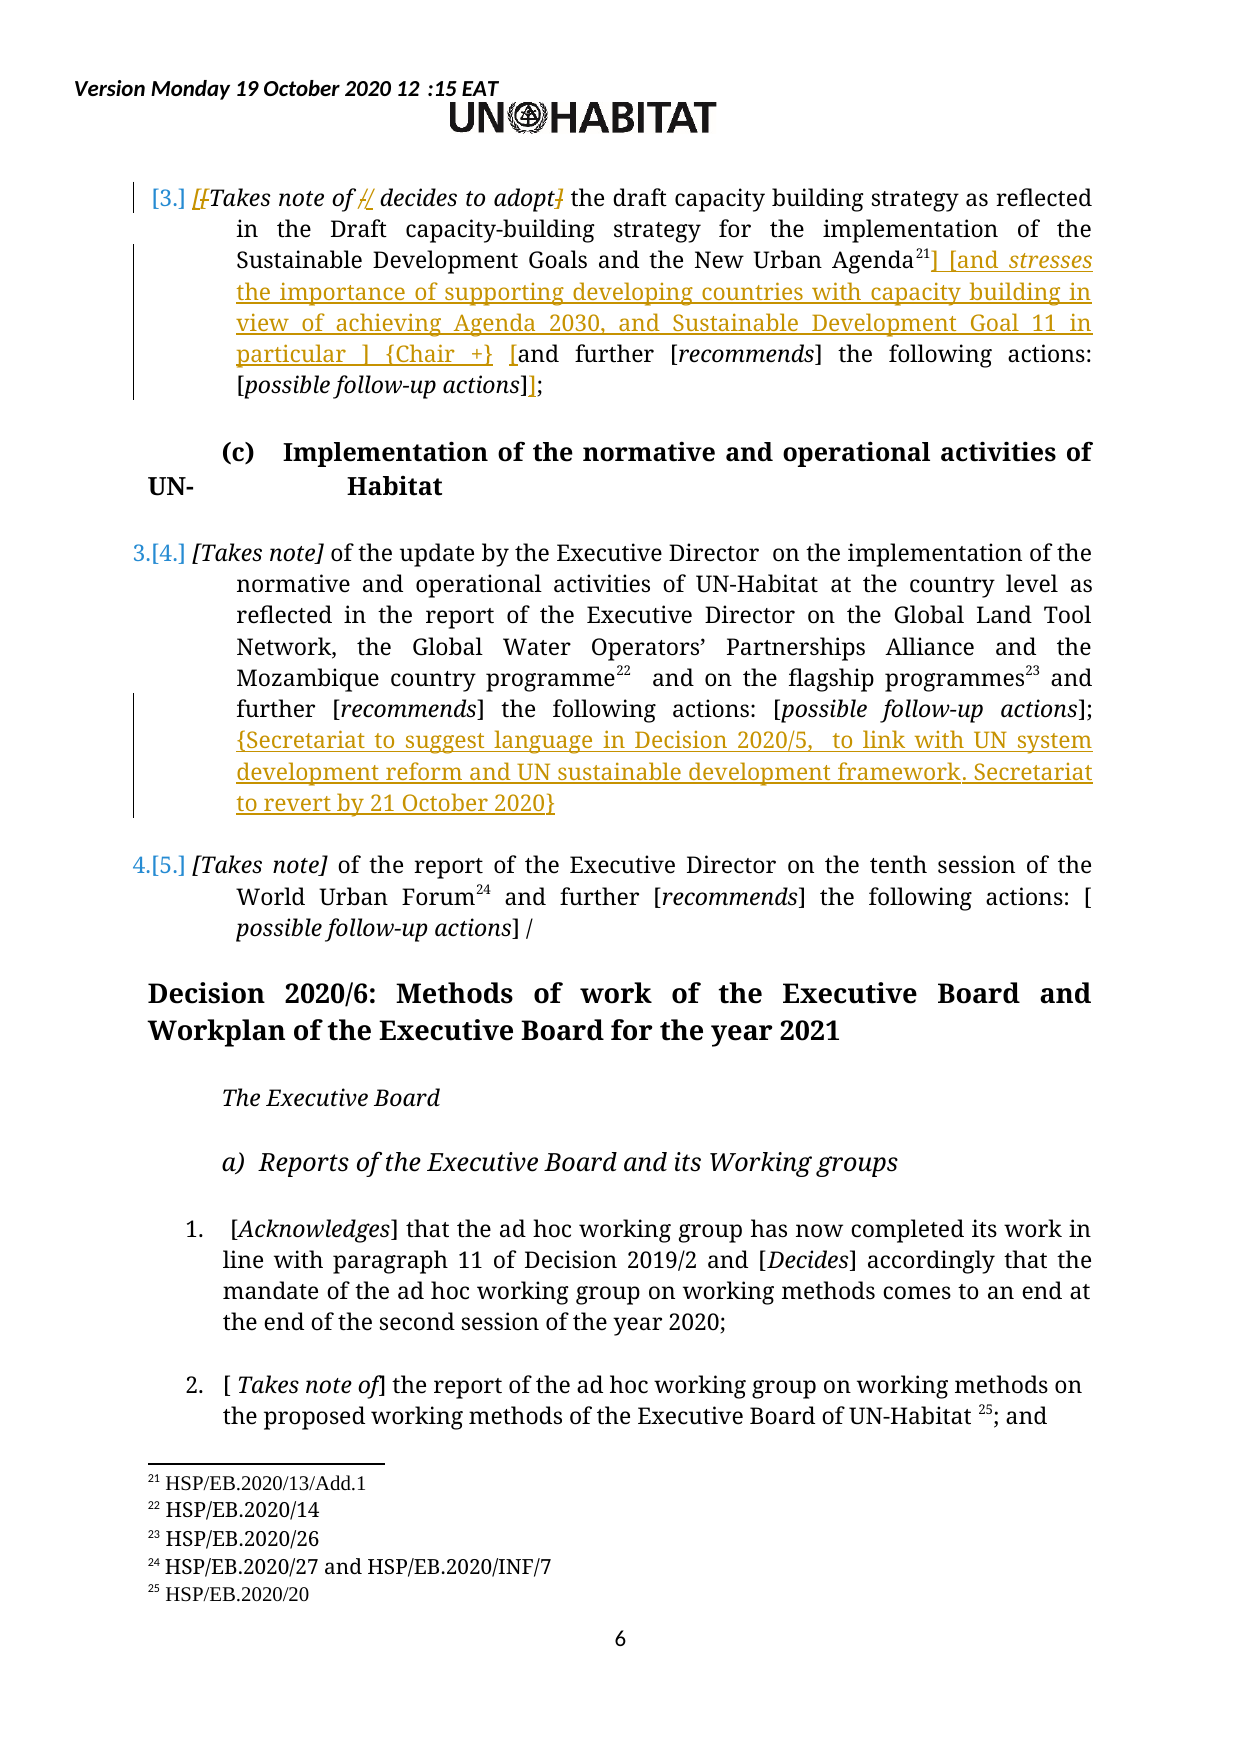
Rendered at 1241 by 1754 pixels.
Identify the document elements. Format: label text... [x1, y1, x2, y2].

text The Executive Board [148, 1082, 1093, 1113]
picture [450, 102, 717, 134]
list [ Takes note of] the report of the ad hoc working group on working methods on the proposed working methods of the Executive Board of UN-Habitat ; and [185, 1369, 1093, 1431]
list Reports of the Executive Board and its Working groups [221, 1144, 1093, 1178]
list [Acknowledges] that the ad hoc working group has now completed its work in line with paragraph 11 of Decision 2019/2 and [Decides] accordingly that the mandate of the ad hoc working group on working methods comes to an end at the end of the second session of the year 2020; [185, 1213, 1093, 1338]
text Decision 2020/6: Methods of work of the Executive Board and Workplan of the Executive Board for the year 2021 [148, 974, 1093, 1048]
list Takes note of decides to adopt the draft capacity building strategy as reflected in the Draft capacity-building strategy for the implementation of the Sustainable Development Goals and the New Urban Agenda and further [recommends] the following actions: [possible follow-up actions]; [192, 182, 1093, 400]
text (c) Implementation of the normative and operational activities of UN- Habitat [148, 434, 1093, 503]
list [Takes note] of the update by the Executive Director on the implementation of the normative and operational activities of UN-Habitat at the country level as reflected in the report of the Executive Director on the Global Land Tool Network, the Global Water Operators’ Partnerships Alliance and the Mozambique country programme and on the flagship programmes and further [recommends] the following actions: [possible follow-up actions]; [192, 537, 1093, 818]
list [Takes note] of the report of the Executive Director on the tenth session of the World Urban Forum and further [recommends] the following actions: [ possible follow-up actions] / [192, 849, 1093, 943]
